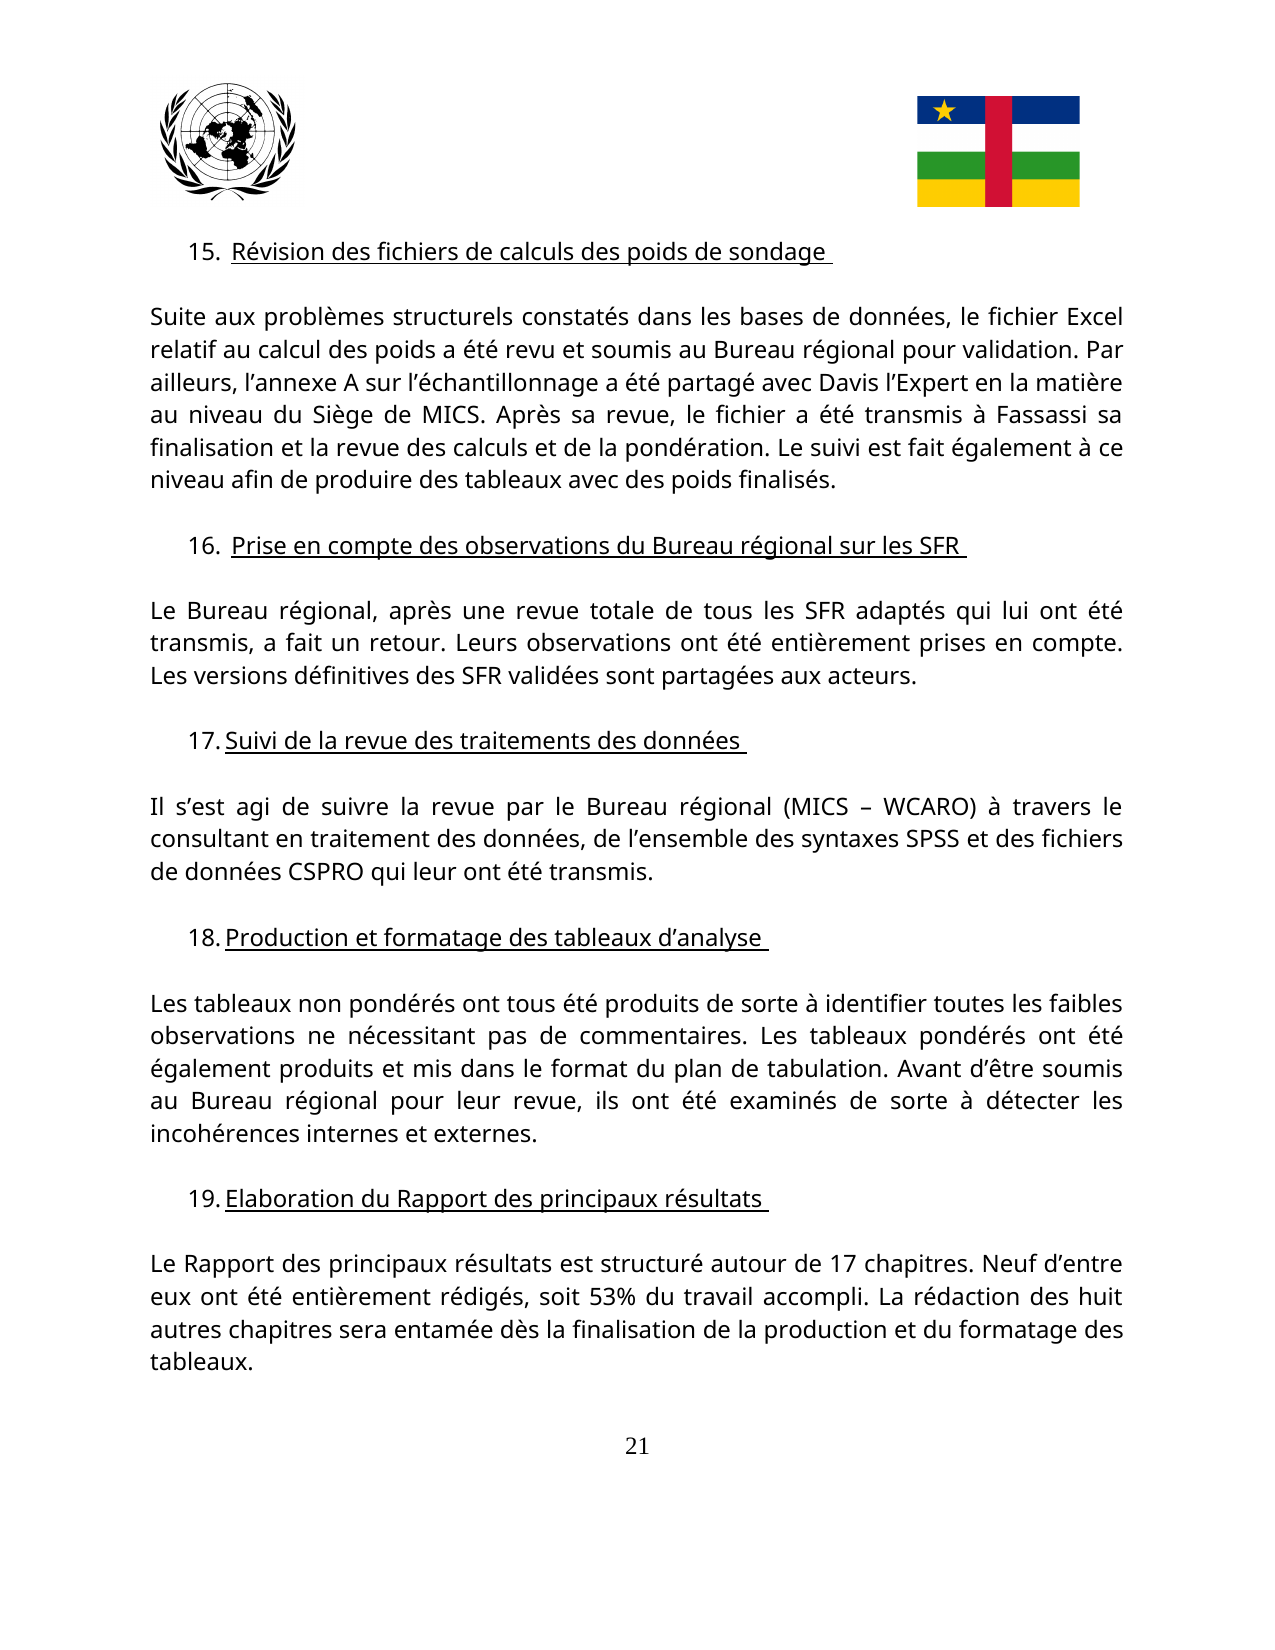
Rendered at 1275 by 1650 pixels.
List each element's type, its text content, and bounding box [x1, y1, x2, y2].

list Révision des fichiers de calculs des poids de sondage [187, 235, 1125, 268]
list Prise en compte des observations du Bureau régional sur les SFR [187, 528, 1125, 561]
list Elaboration du Rapport des principaux résultats [187, 1182, 1125, 1214]
list Production et formatage des tableaux d’analyse [187, 921, 1125, 954]
list Suivi de la revue des traitements des données [187, 724, 1125, 757]
text Les tableaux non pondérés ont tous été produits de sorte à identifier toutes les faibles observations ne nécessitant pas de commentaires. Les tableaux pondérés ont été également produits et mis dans le format du plan de tabulation. Avant d’être soumis au Bureau régional pour leur revue, ils ont été examinés de sorte à détecter les incohérences internes et externes. [150, 986, 1125, 1149]
picture [150, 75, 305, 207]
text Suite aux problèmes structurels constatés dans les bases de données, le fichier Excel relatif au calcul des poids a été revu et soumis au Bureau régional pour validation. Par ailleurs, l’annexe A sur l’échantillonnage a été partagé avec Davis l’Expert en la matière au niveau du Siège de MICS. Après sa revue, le fichier a été transmis à Fassassi sa finalisation et la revue des calculs et de la pondération. Le suivi est fait également à ce niveau afin de produire des tableaux avec des poids finalisés. [150, 300, 1125, 496]
text Le Rapport des principaux résultats est structuré autour de 17 chapitres. Neuf d’entre eux ont été entièrement rédigés, soit 53% du travail accompli. La rédaction des huit autres chapitres sera entamée dès la finalisation de la production et du formatage des tableaux. [150, 1247, 1125, 1378]
text Il s’est agi de suivre la revue par le Bureau régional (MICS – WCARO) à travers le consultant en traitement des données, de l’ensemble des syntaxes SPSS et des fichiers de données CSPRO qui leur ont été transmis. [150, 789, 1125, 887]
text Le Bureau régional, après une revue totale de tous les SFR adaptés qui lui ont été transmis, a fait un retour. Leurs observations ont été entièrement prises en compte. Les versions définitives des SFR validées sont partagées aux acteurs. [150, 594, 1125, 691]
picture [917, 96, 1080, 207]
